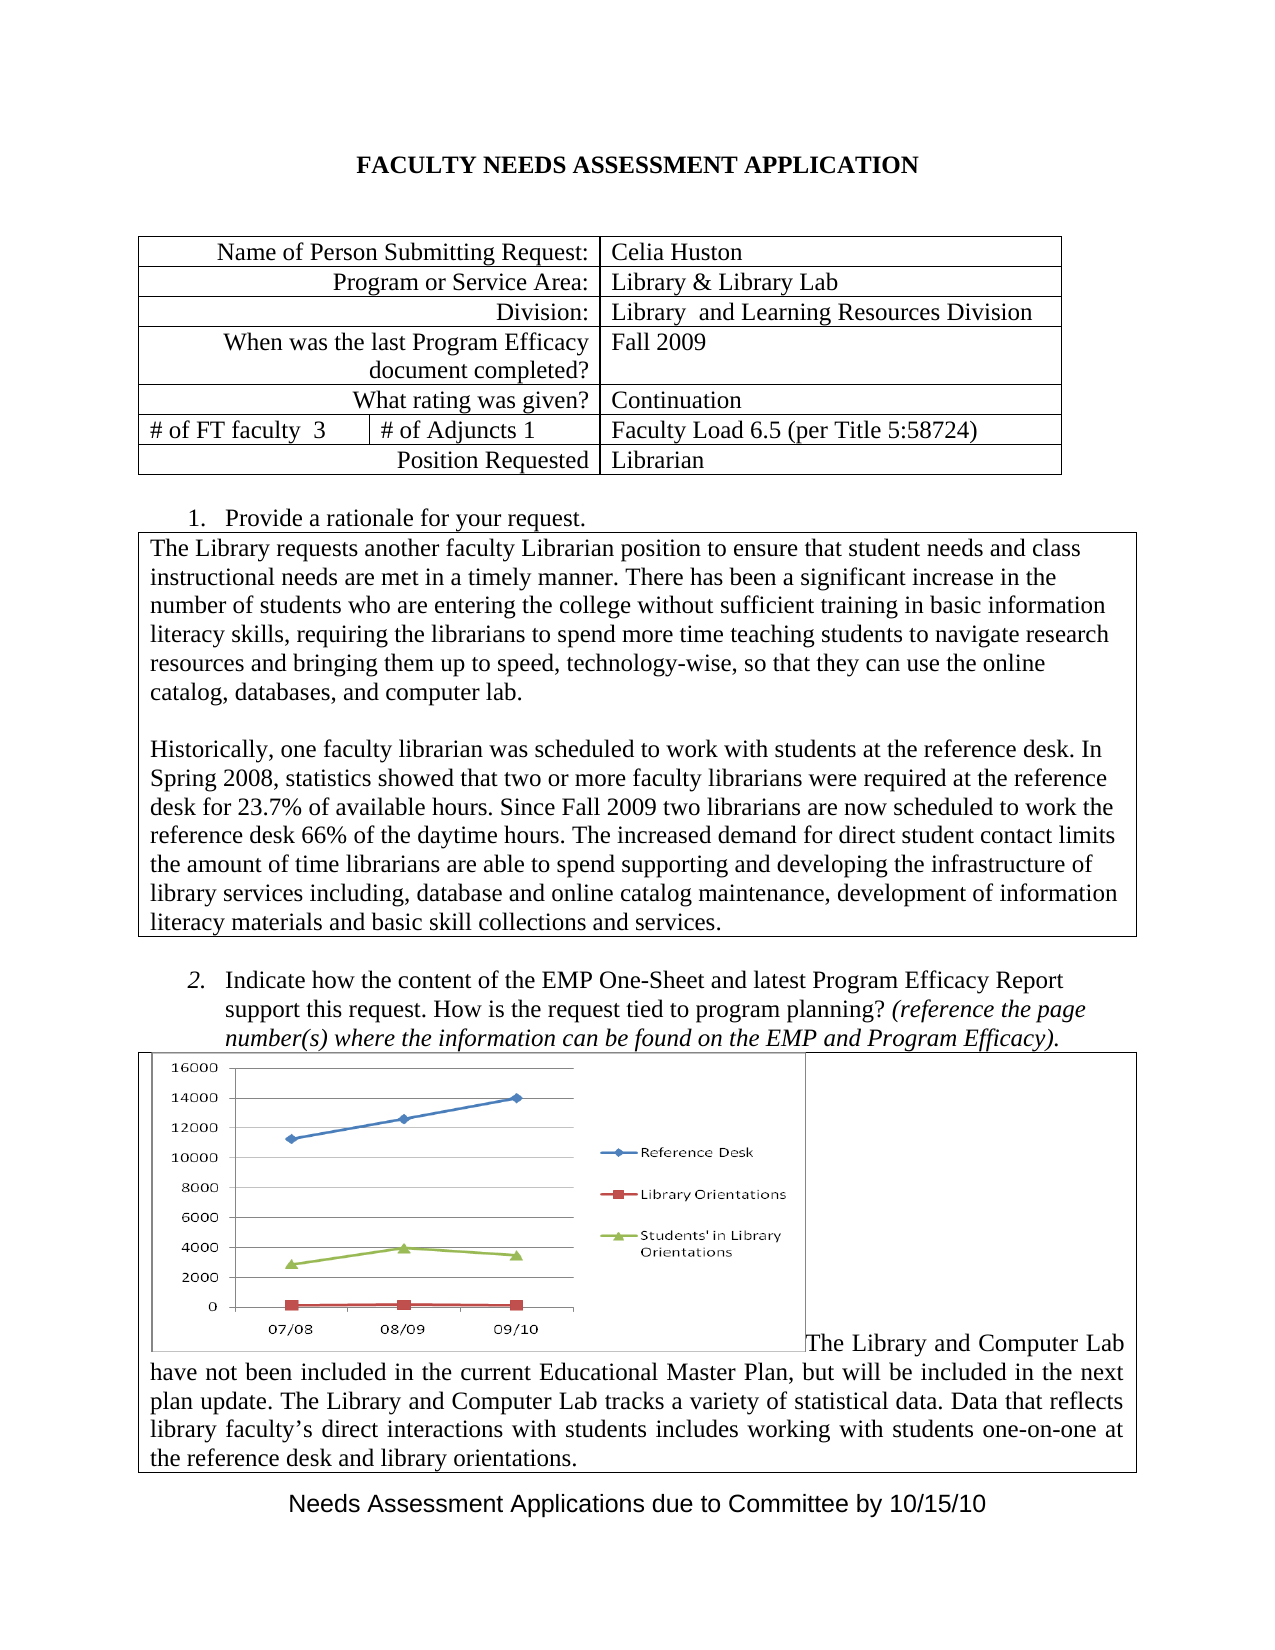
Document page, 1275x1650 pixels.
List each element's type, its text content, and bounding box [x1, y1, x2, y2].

text FACULTY NEEDS ASSESSMENT APPLICATION [150, 150, 1125, 179]
table_cell Program or Service Area: [139, 267, 599, 296]
table_cell When was the last Program Efficacy document completed? [139, 327, 599, 384]
table_header Name of Person Submitting Request: [139, 237, 599, 266]
table_cell Fall 2009 [601, 327, 1061, 384]
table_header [139, 1053, 1136, 1472]
table_cell # of FT faculty 3 [139, 415, 369, 444]
table_header The Library requests another faculty Librarian position to ensure that student needs and class instructional needs are met in a timely manner. There has been a significant increase in the number of students who are entering the college without sufficient training in basic information literacy skills, requiring the librarians to spend more time teaching students to navigate research resources and bringing them up to speed, technology-wise, so that they can use the online catalog, databases, and computer lab. Historically, one faculty librarian was scheduled to work with students at the reference desk. In Spring 2008, statistics showed that two or more faculty librarians were required at the reference desk for 23.7% of available hours. Since Fall 2009 two librarians are now scheduled to work the reference desk 66% of the daytime hours. The increased demand for direct student contact limits the amount of time librarians are able to spend supporting and developing the infrastructure of library services including, database and online catalog maintenance, development of information literacy materials and basic skill collections and services. [139, 533, 1136, 936]
table_cell Library & Library Lab [601, 267, 1061, 296]
list Indicate how the content of the EMP One-Sheet and latest Program Efficacy Report support this request. How is the request tied to program planning? (reference the page number(s) where the information can be found on the EMP and Program Efficacy). [187, 965, 1125, 1052]
table_cell Position Requested [139, 445, 599, 473]
table_cell Faculty Load 6.5 (per Title 5:58724) [601, 415, 1061, 444]
table_cell What rating was given? [139, 385, 599, 414]
table_cell Continuation [601, 385, 1061, 414]
table_cell Library and Learning Resources Division [601, 297, 1061, 326]
table_cell Division: [139, 297, 599, 326]
table_cell Librarian [601, 445, 1061, 473]
table_header Celia Huston [601, 237, 1061, 266]
table_cell # of Adjuncts 1 [370, 415, 599, 444]
picture [150, 1052, 806, 1352]
list Provide a rationale for your request. [187, 503, 1125, 532]
